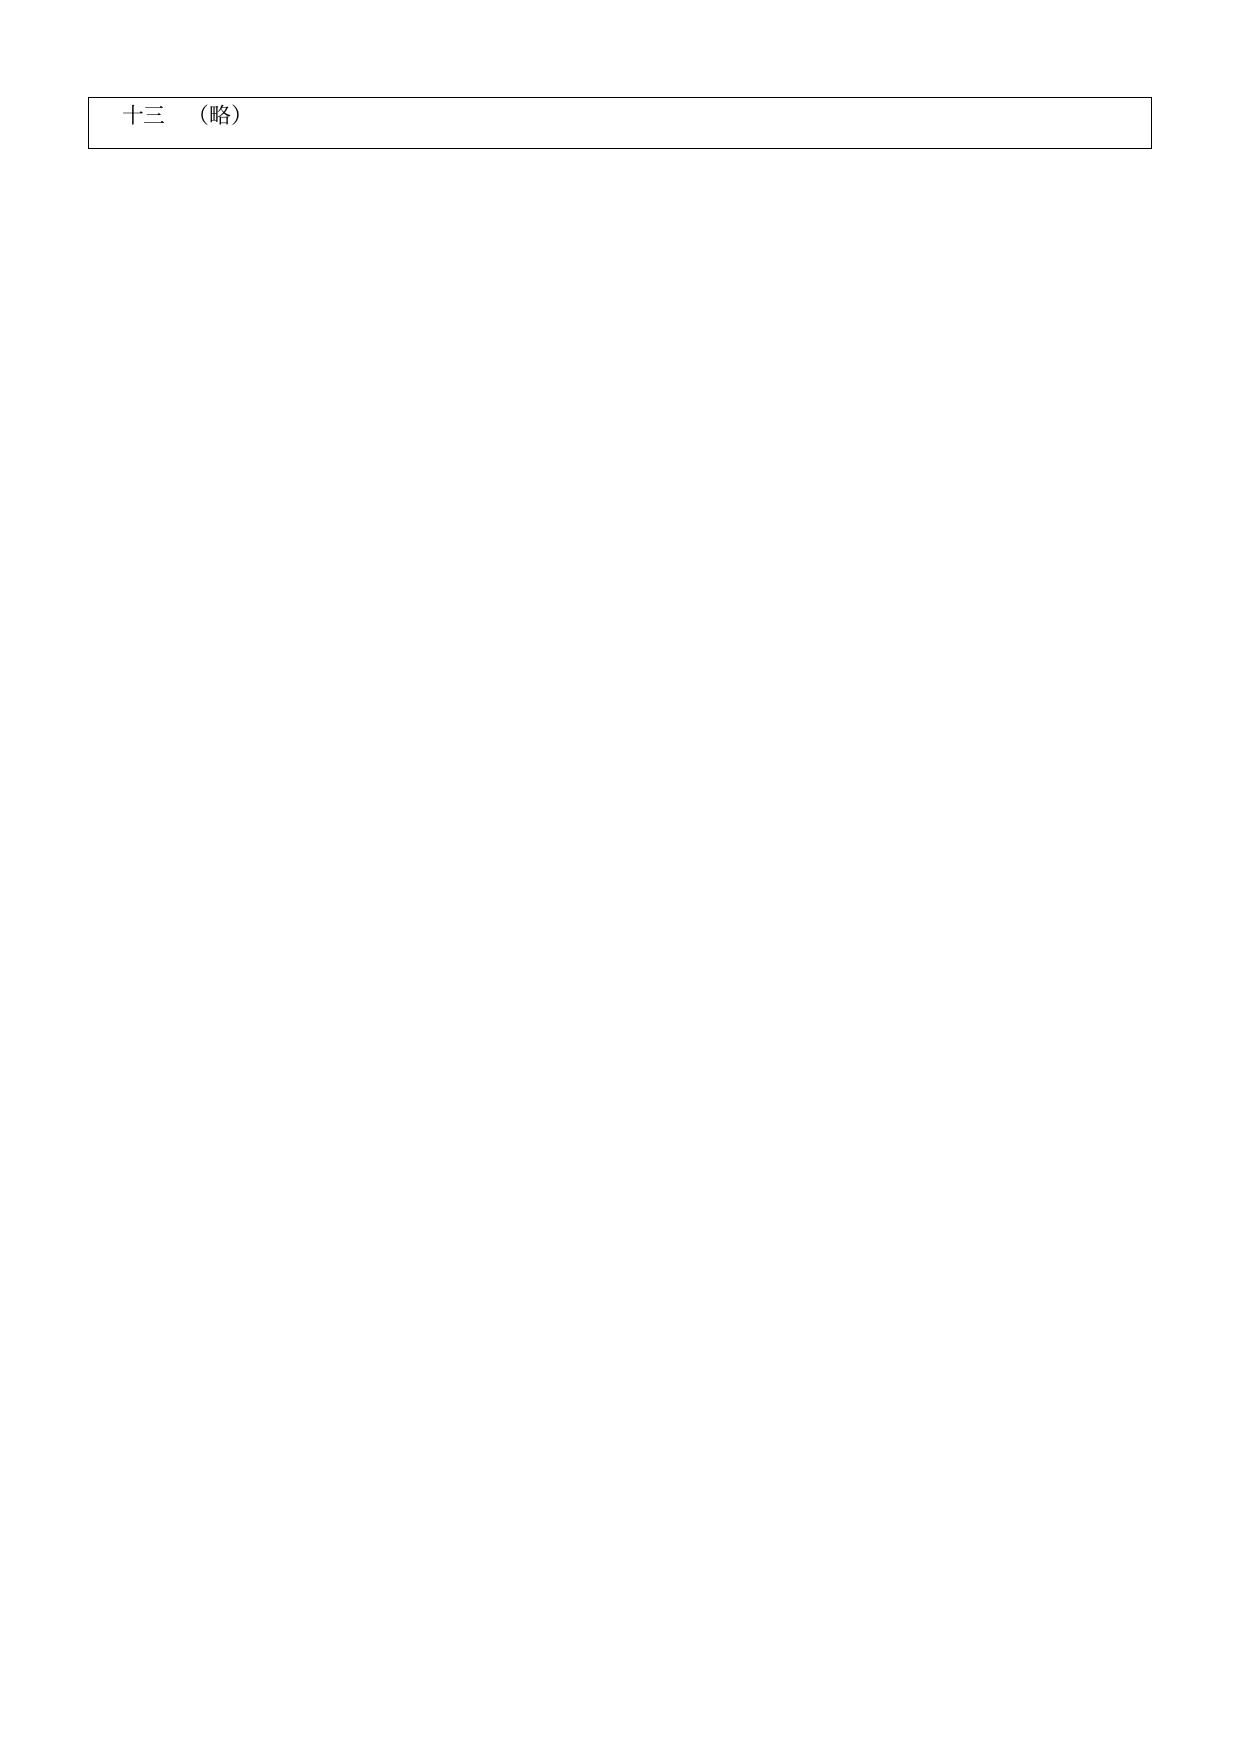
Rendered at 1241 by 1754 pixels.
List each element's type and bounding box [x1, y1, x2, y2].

table_header [89, 98, 1151, 148]
